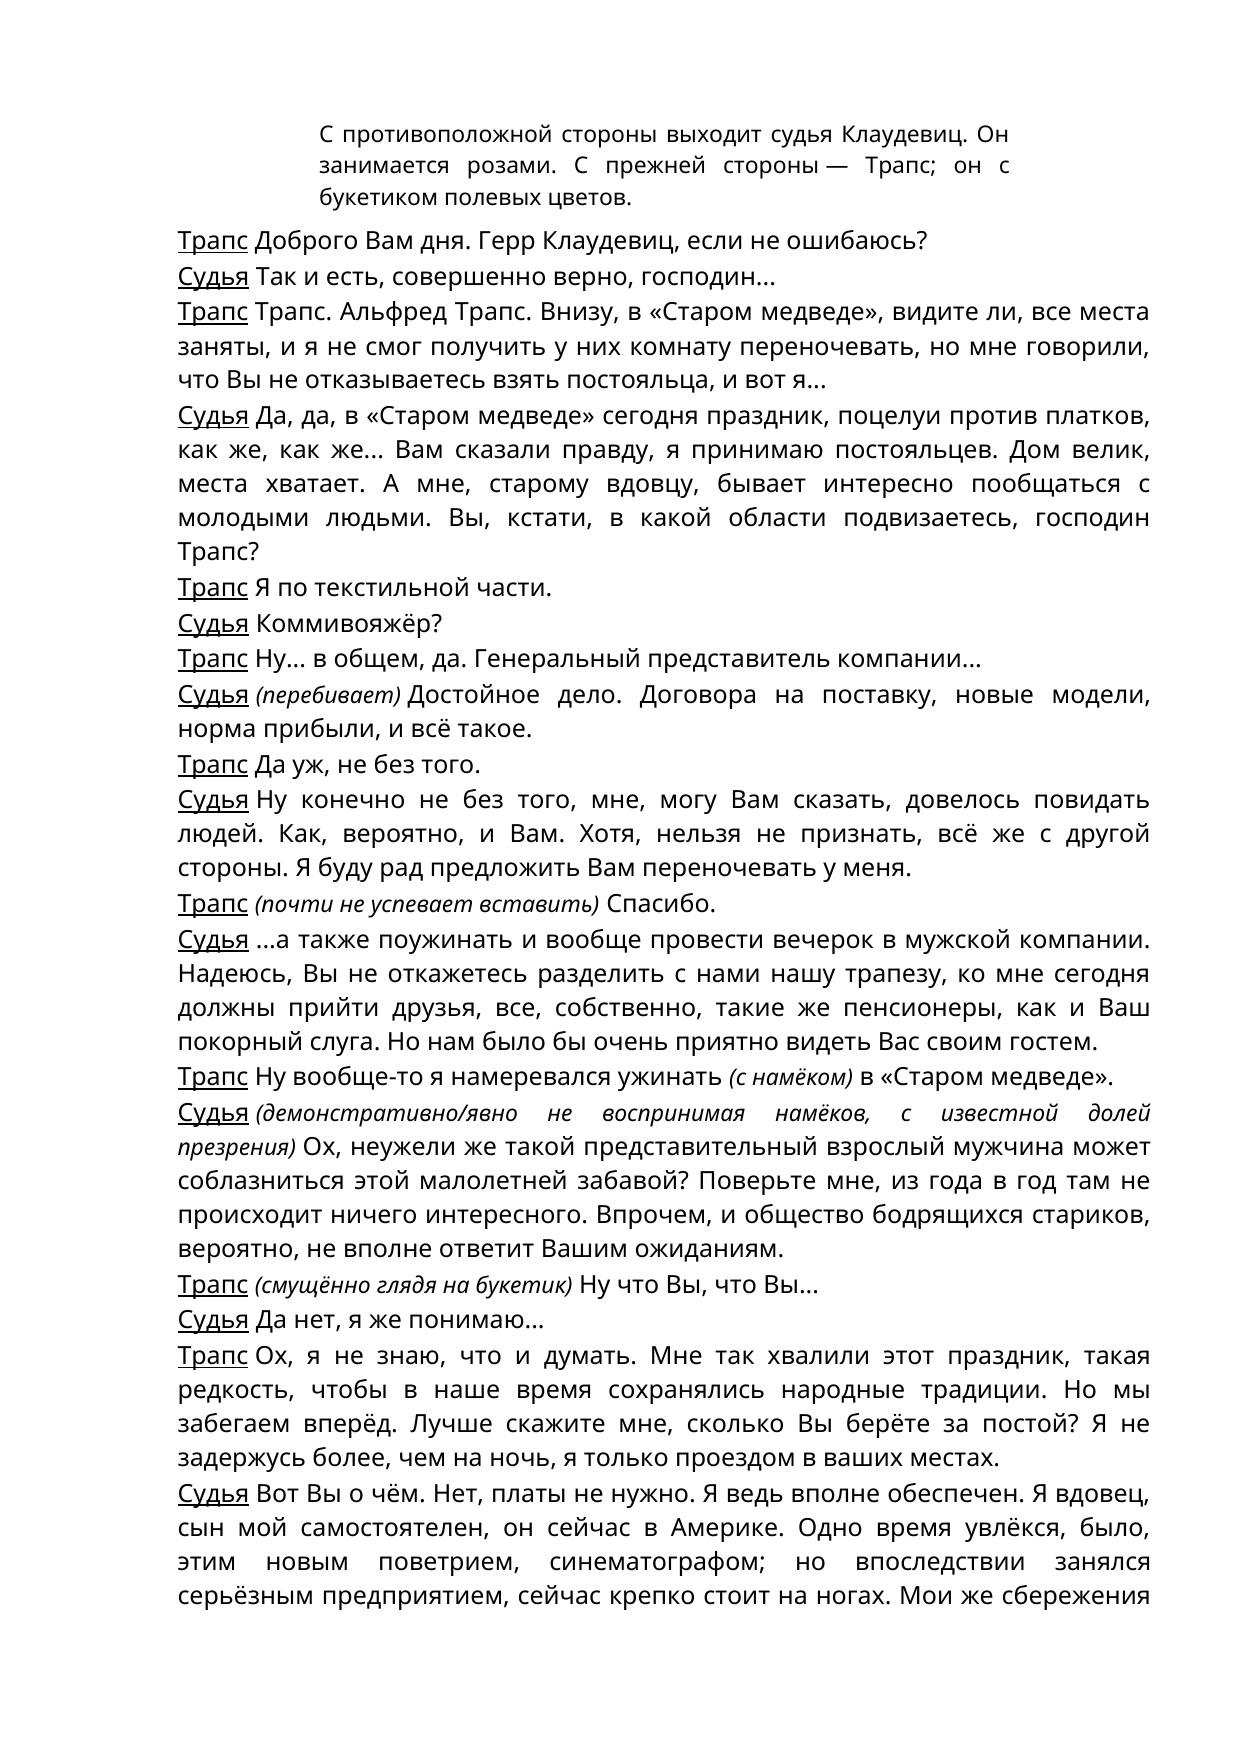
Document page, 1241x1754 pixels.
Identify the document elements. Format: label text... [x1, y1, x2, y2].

text Судья Так и есть, совершенно верно, господин... [177, 258, 1152, 292]
text С противоположной стороны выходит cудья Клаудевиц. Он занимается розами. С прежней стороны — Трапс; он с букетиком полевых цветов. [319, 118, 1010, 212]
text Судья Да нет, я же понимаю... [177, 1302, 1152, 1336]
text Судья Ну конечно не без того, мне, могу Вам сказать, довелось повидать людей. Как, вероятно, и Вам. Хотя, нельзя не признать, всё же с другой стороны. Я буду рад предложить Вам переночевать у меня. [177, 782, 1152, 884]
text Трапс Ну вообще-то я намеревался ужинать (с намёком) в «Старом медведе». [177, 1059, 1152, 1093]
text Трапс Да уж, не без того. [177, 746, 1152, 780]
text Трапс (смущённо глядя на букетик) Ну что Вы, что Вы... [177, 1267, 1152, 1301]
text Судья (перебивает) Достойное дело. Договора на поставку, новые модели, норма прибыли, и всё такое. [177, 677, 1152, 745]
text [177, 1476, 1152, 1612]
text Судья Коммивояжёр? [177, 605, 1152, 639]
text Трапс Я по текстильной части. [177, 570, 1152, 604]
text Судья ...а также поужинать и вообще провести вечерок в мужской компании. Надеюсь, Вы не откажетесь разделить с нами нашу трапезу, ко мне сегодня должны прийти друзья, все, собственно, такие же пенсионеры, как и Ваш покорный слуга. Но нам было бы очень приятно видеть Вас своим гостем. [177, 921, 1152, 1057]
text Трапс Трапс. Альфред Трапс. Внизу, в «Старом медведе», видите ли, все места заняты, и я не смог получить у них комнату переночевать, но мне говорили, что Вы не отказываетесь взять постояльца, и вот я... [177, 294, 1152, 396]
text Судья (демонстративно/явно не воспринимая намёков, с известной долей презрения) Ох, неужели же такой представительный взрослый мужчина может соблазниться этой малолетней забавой? Поверьте мне, из года в год там не происходит ничего интересного. Впрочем, и общество бодрящихся стариков, вероятно, не вполне ответит Вашим ожиданиям. [177, 1095, 1152, 1265]
text Трапс Ну... в общем, да. Генеральный представитель компании... [177, 641, 1152, 675]
text Трапс Доброго Вам дня. Герр Клаудевиц, если не ошибаюсь? [177, 223, 1152, 257]
text Трапс Ох, я не знаю, что и думать. Мне так хвалили этот праздник, такая редкость, чтобы в наше время сохранялись народные традиции. Но мы забегаем вперёд. Лучше скажите мне, сколько Вы берёте за постой? Я не задержусь более, чем на ночь, я только проездом в ваших местах. [177, 1338, 1152, 1474]
text Судья Да, да, в «Старом медведе» сегодня праздник, поцелуи против платков, как же, как же... Вам сказали правду, я принимаю постояльцев. Дом велик, места хватает. А мне, старому вдовцу, бывает интересно пообщаться с молодыми людьми. Вы, кстати, в какой области подвизаетесь, господин Трапс? [177, 398, 1152, 568]
text Трапс (почти не успевает вставить) Спасибо. [177, 886, 1152, 920]
